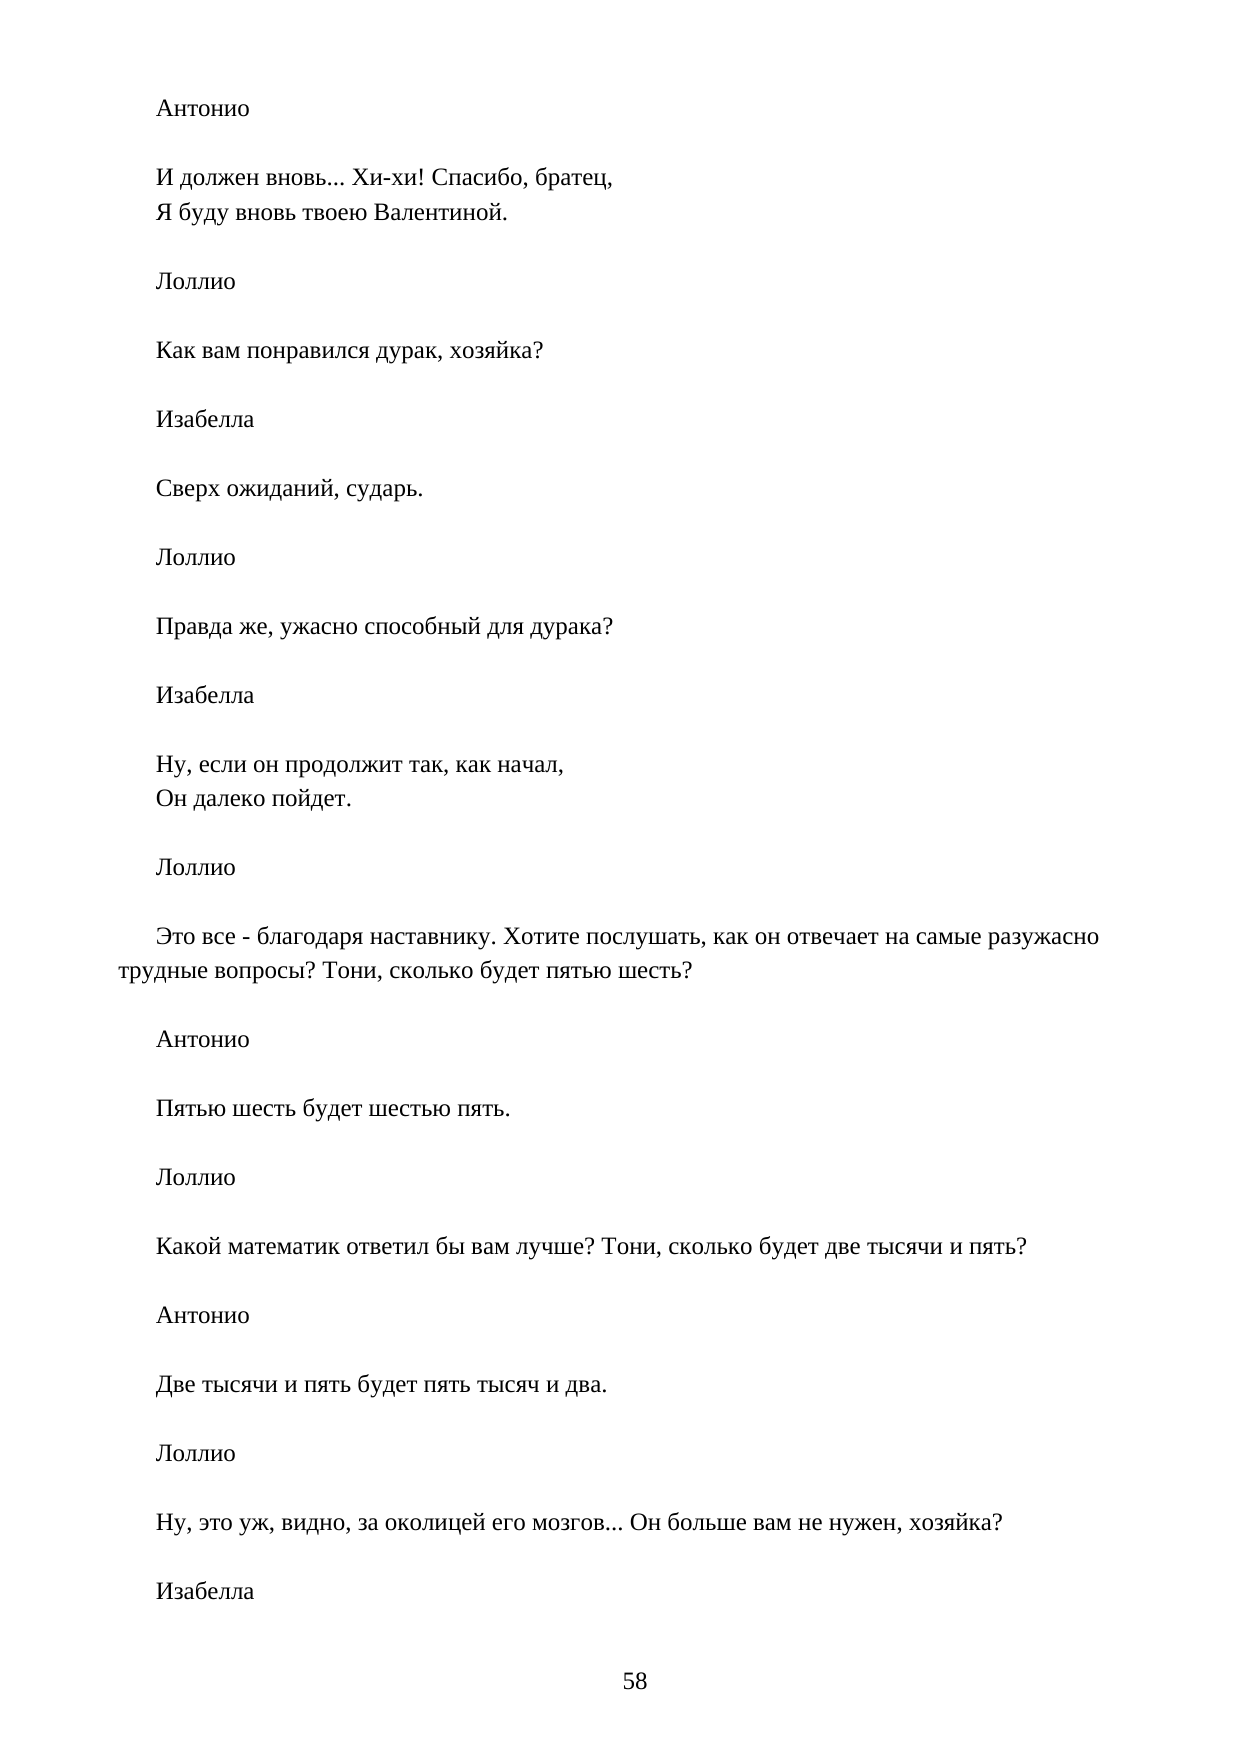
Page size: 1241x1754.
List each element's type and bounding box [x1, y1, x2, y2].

text [118, 59, 1152, 1605]
